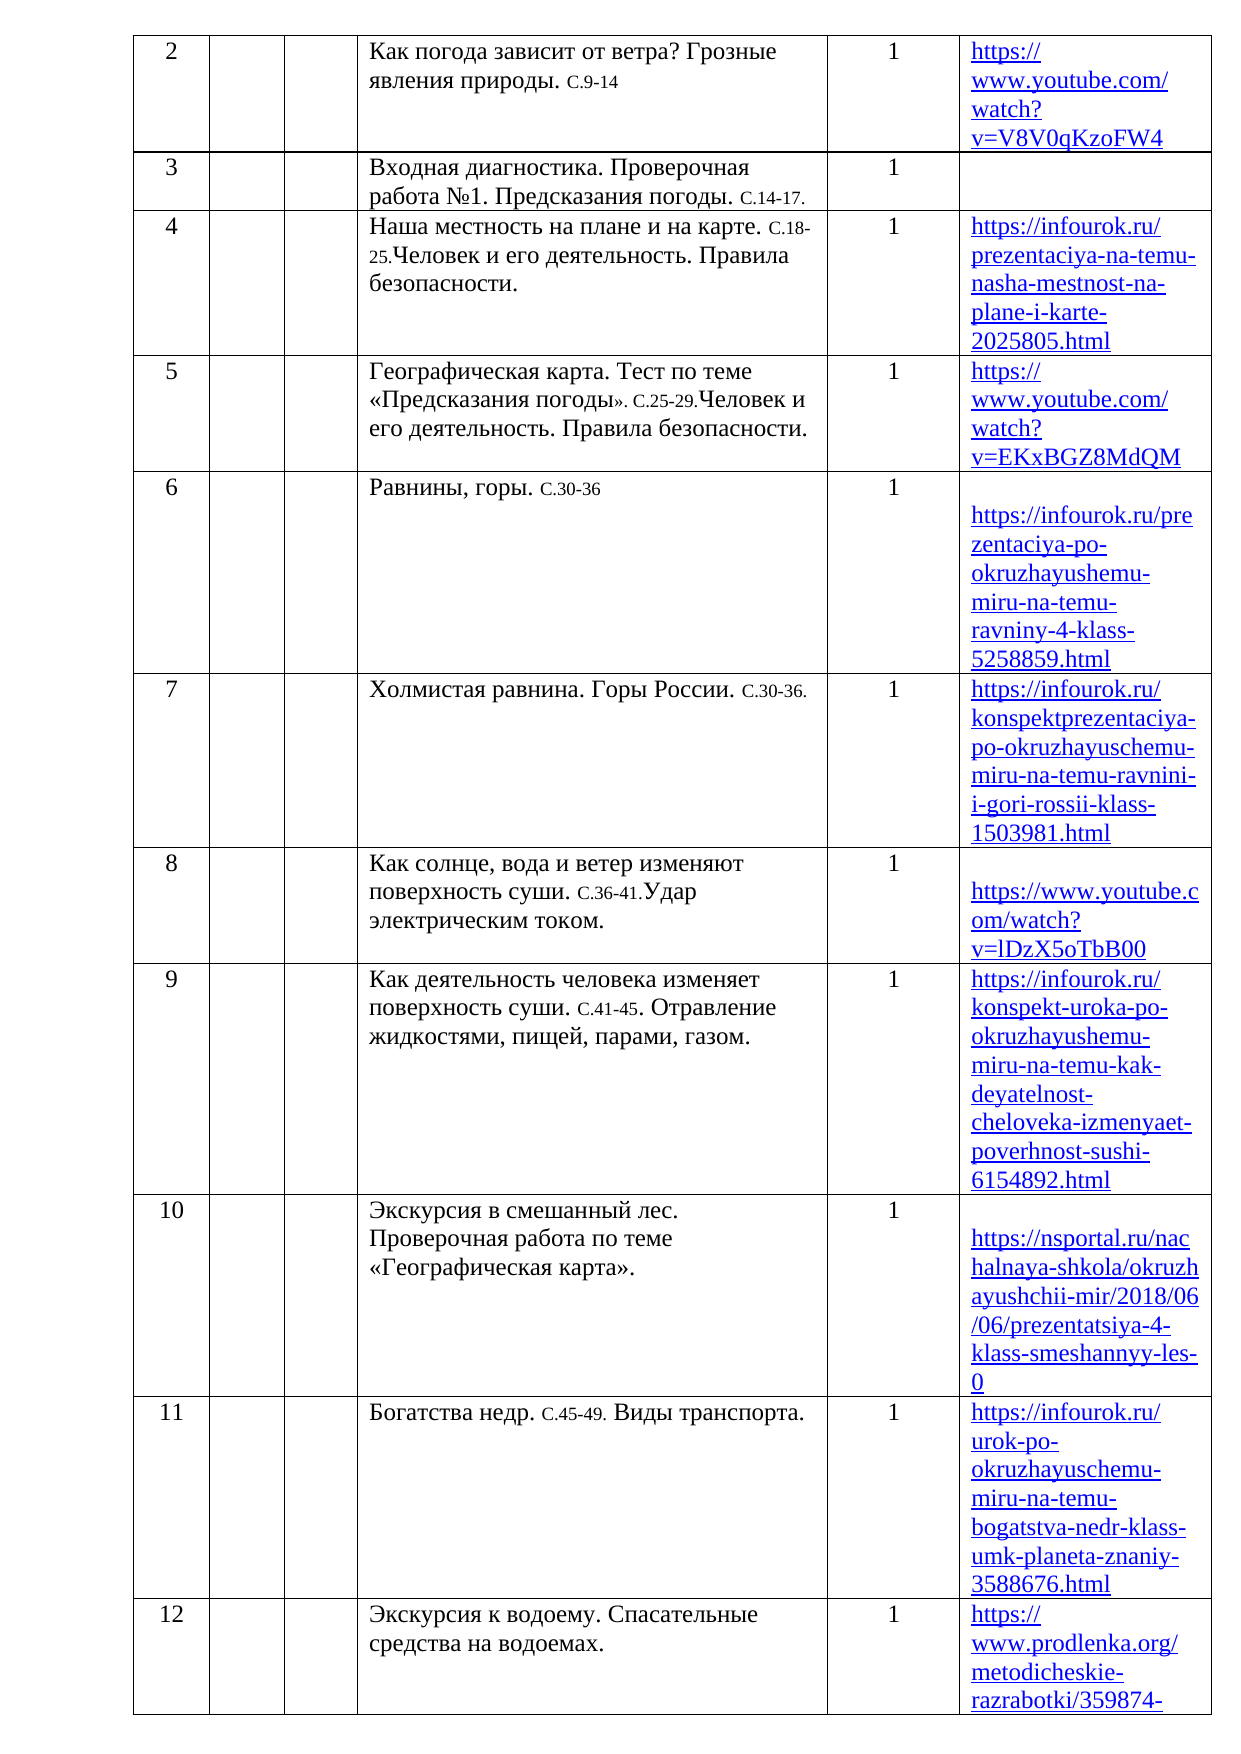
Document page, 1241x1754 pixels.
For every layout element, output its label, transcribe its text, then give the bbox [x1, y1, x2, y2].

table_cell Как деятельность человека изменяет поверхность суши. С.41-45. Отравление жидкостями, пищей, парами, газом. [358, 964, 827, 1194]
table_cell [358, 1599, 827, 1714]
table_cell Как погода зависит от ветра? Грозные явления природы. С.9-14 [358, 36, 827, 151]
table_cell https://www.youtube.com/watch?v=V8V0qKzoFW4 [960, 36, 1211, 151]
table_cell [960, 153, 1211, 210]
table_cell [285, 1195, 357, 1396]
table_cell Как солнце, вода и ветер изменяют поверхность суши. С.36-41.Удар электрическим током. [358, 848, 827, 963]
table_cell Богатства недр. С.45-49. Виды транспорта. [358, 1397, 827, 1598]
table_cell [285, 211, 357, 355]
table_cell 10 [134, 1195, 209, 1396]
table_cell 3 [134, 153, 209, 210]
table_cell 4 [134, 211, 209, 355]
table_cell Холмистая равнина. Горы России. С.30-36. [358, 674, 827, 847]
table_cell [960, 1599, 1211, 1714]
table_cell 1 [828, 1195, 959, 1396]
table_cell [210, 964, 284, 1194]
table_cell [285, 674, 357, 847]
table_cell [210, 848, 284, 963]
table_cell [285, 472, 357, 673]
table_cell Географическая карта. Тест по теме «Предсказания погоды». С.25-29.Человек и его деятельность. Правила безопасности. [358, 356, 827, 471]
table_cell 1 [828, 1599, 959, 1714]
table_cell https://www.youtube.com/watch?v=EKxBGZ8MdQM [960, 356, 1211, 471]
table_cell 12 [134, 1599, 209, 1714]
table_cell 1 [828, 356, 959, 471]
table_cell https://infourok.ru/prezentaciya-na-temu-nasha-mestnost-na-plane-i-karte-2025805.html [960, 211, 1211, 355]
table_cell [210, 356, 284, 471]
table_cell 11 [134, 1397, 209, 1598]
table_cell 1 [828, 964, 959, 1194]
table_cell https://infourok.ru/konspektprezentaciya-po-okruzhayuschemu-miru-na-temu-ravnini-i-gori-rossii-klass-1503981.html [960, 674, 1211, 847]
table_cell https://infourok.ru/prezentaciya-po-okruzhayushemu-miru-na-temu-ravniny-4-klass-5258859.html [960, 472, 1211, 673]
table_cell [285, 1599, 357, 1714]
table_cell 7 [134, 674, 209, 847]
table_cell 2 [134, 36, 209, 151]
table_cell [210, 674, 284, 847]
table_cell [285, 848, 357, 963]
table_cell 1 [828, 472, 959, 673]
table_cell [210, 153, 284, 210]
table_cell [285, 964, 357, 1194]
table_cell 5 [134, 356, 209, 471]
table_cell [210, 1397, 284, 1598]
table_cell https://nsportal.ru/nachalnaya-shkola/okruzhayushchii-mir/2018/06/06/prezentatsiya-4-klass-smeshannyy-les-0 [960, 1195, 1211, 1396]
table_cell 6 [134, 472, 209, 673]
table_cell 8 [134, 848, 209, 963]
table_cell [285, 36, 357, 151]
table_cell 1 [828, 1397, 959, 1598]
table_cell https://infourok.ru/urok-po-okruzhayuschemu-miru-na-temu-bogatstva-nedr-klass-umk-planeta-znaniy-3588676.html [960, 1397, 1211, 1598]
table_cell [210, 211, 284, 355]
table_cell 1 [828, 36, 959, 151]
table_cell [285, 1397, 357, 1598]
table_cell [285, 356, 357, 471]
table_cell 1 [828, 674, 959, 847]
table_cell 1 [828, 848, 959, 963]
table_cell https://infourok.ru/konspekt-uroka-po-okruzhayushemu-miru-na-temu-kak-deyatelnost-cheloveka-izmenyaet-poverhnost-sushi-6154892.html [960, 964, 1211, 1194]
table_cell 1 [828, 153, 959, 210]
table_cell [210, 1195, 284, 1396]
table_cell Равнины, горы. С.30-36 [358, 472, 827, 673]
table_cell https://www.youtube.com/watch?v=lDzX5oTbB00 [960, 848, 1211, 963]
table_cell Входная диагностика. Проверочная работа №1. Предсказания погоды. С.14-17. [358, 153, 827, 210]
table_cell Наша местность на плане и на карте. С.18-25.Человек и его деятельность. Правила безопасности. [358, 211, 827, 355]
table_cell 9 [134, 964, 209, 1194]
table_cell [210, 1599, 284, 1714]
table_cell [210, 36, 284, 151]
table_cell [210, 472, 284, 673]
table_cell [285, 153, 357, 210]
table_cell 1 [828, 211, 959, 355]
table_cell Экскурсия в смешанный лес. Проверочная работа по теме «Географическая карта». [358, 1195, 827, 1396]
